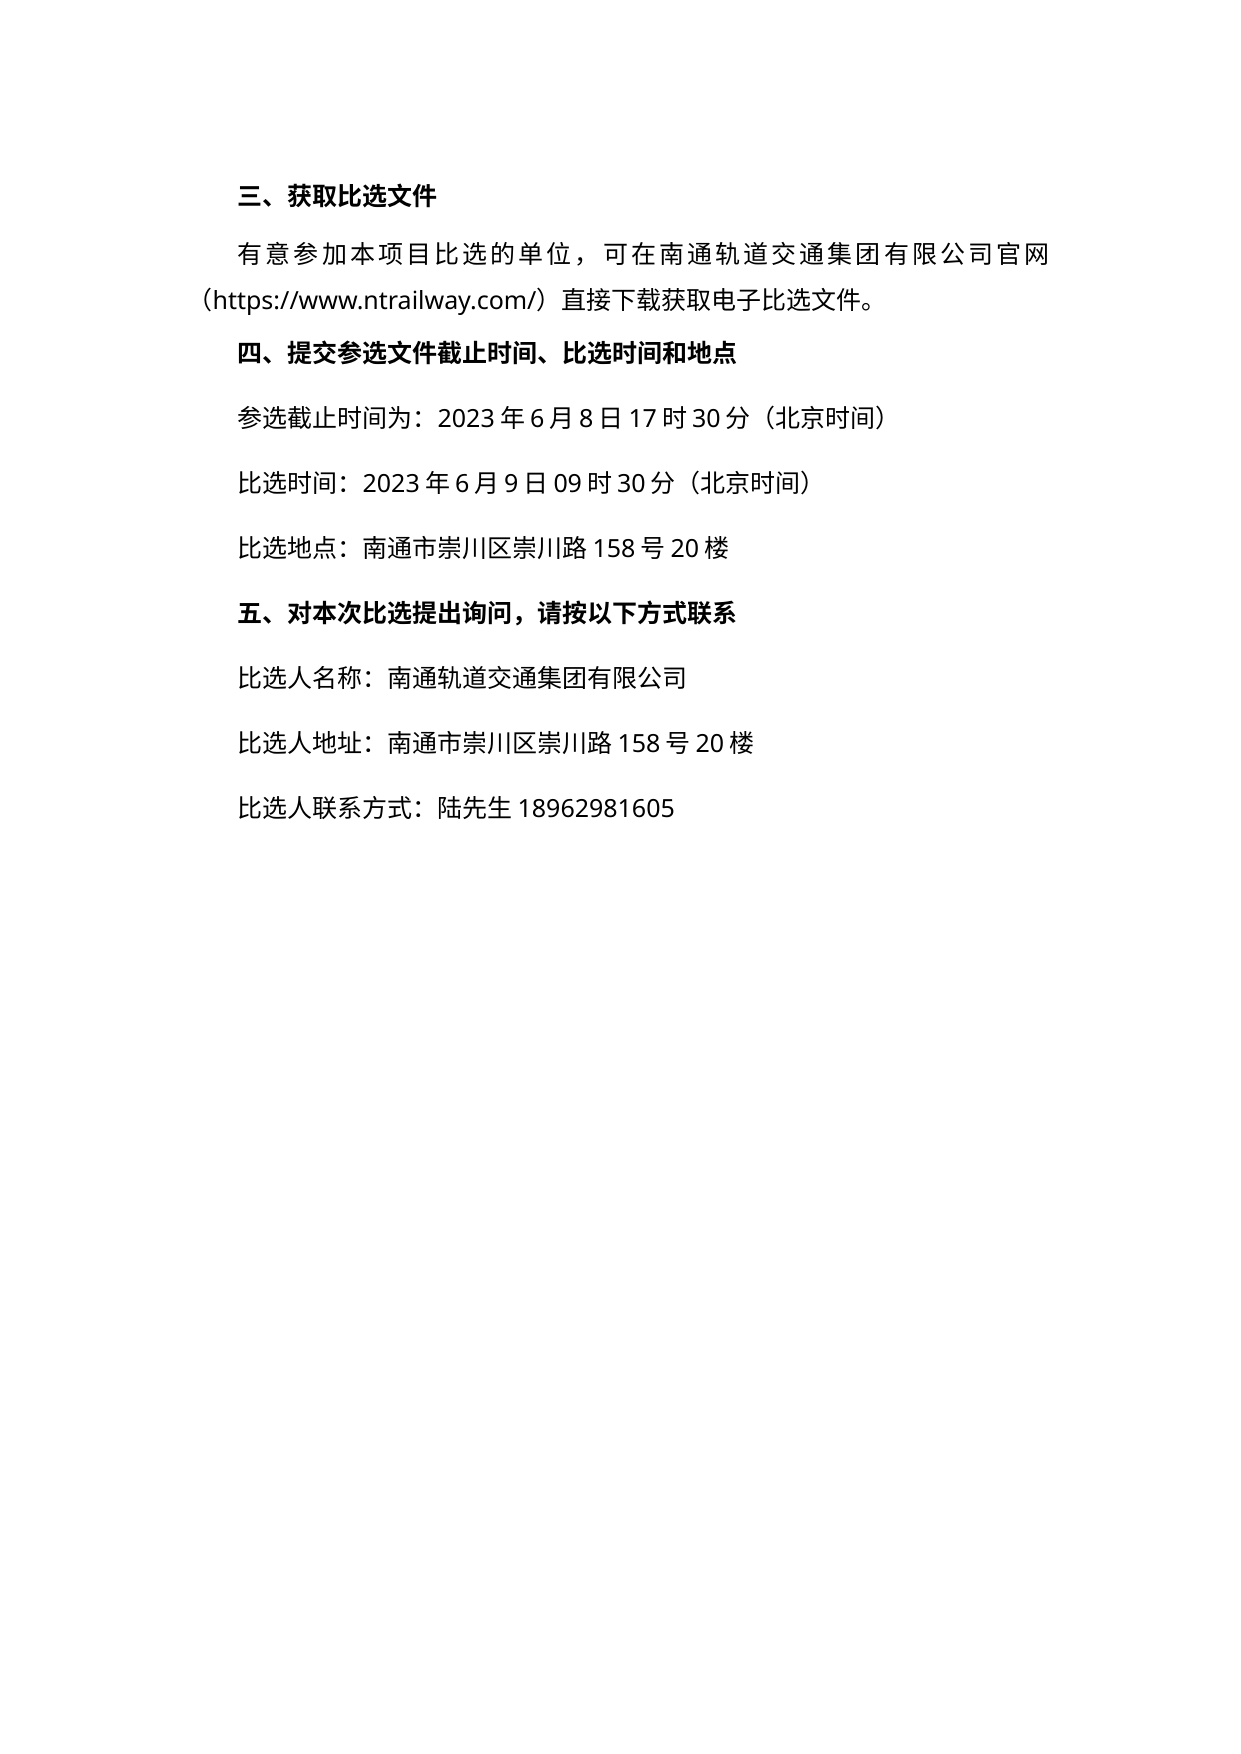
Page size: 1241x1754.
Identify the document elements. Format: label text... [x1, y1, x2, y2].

text 比选时间：2023年6月9日09时30分（北京时间） [187, 449, 1174, 514]
text 三、获取比选文件 [187, 162, 1174, 227]
text 比选人地址：南通市崇川区崇川路158号20楼 [187, 709, 1174, 774]
text 参选截止时间为：2023年6月8日17时30分（北京时间） [187, 384, 1174, 449]
text 四、提交参选文件截止时间、比选时间和地点 [187, 319, 1174, 384]
text 五、对本次比选提出询问，请按以下方式联系 [187, 579, 1174, 644]
text 有意参加本项目比选的单位，可在南通轨道交通集团有限公司官网（https://www.ntrailway.com/）直接下载获取电子比选文件。 [187, 227, 1053, 319]
text 比选地点：南通市崇川区崇川路158号20楼 [187, 514, 1174, 579]
text 比选人名称：南通轨道交通集团有限公司 [187, 644, 1174, 709]
text 比选人联系方式：陆先生18962981605 [187, 774, 1174, 839]
